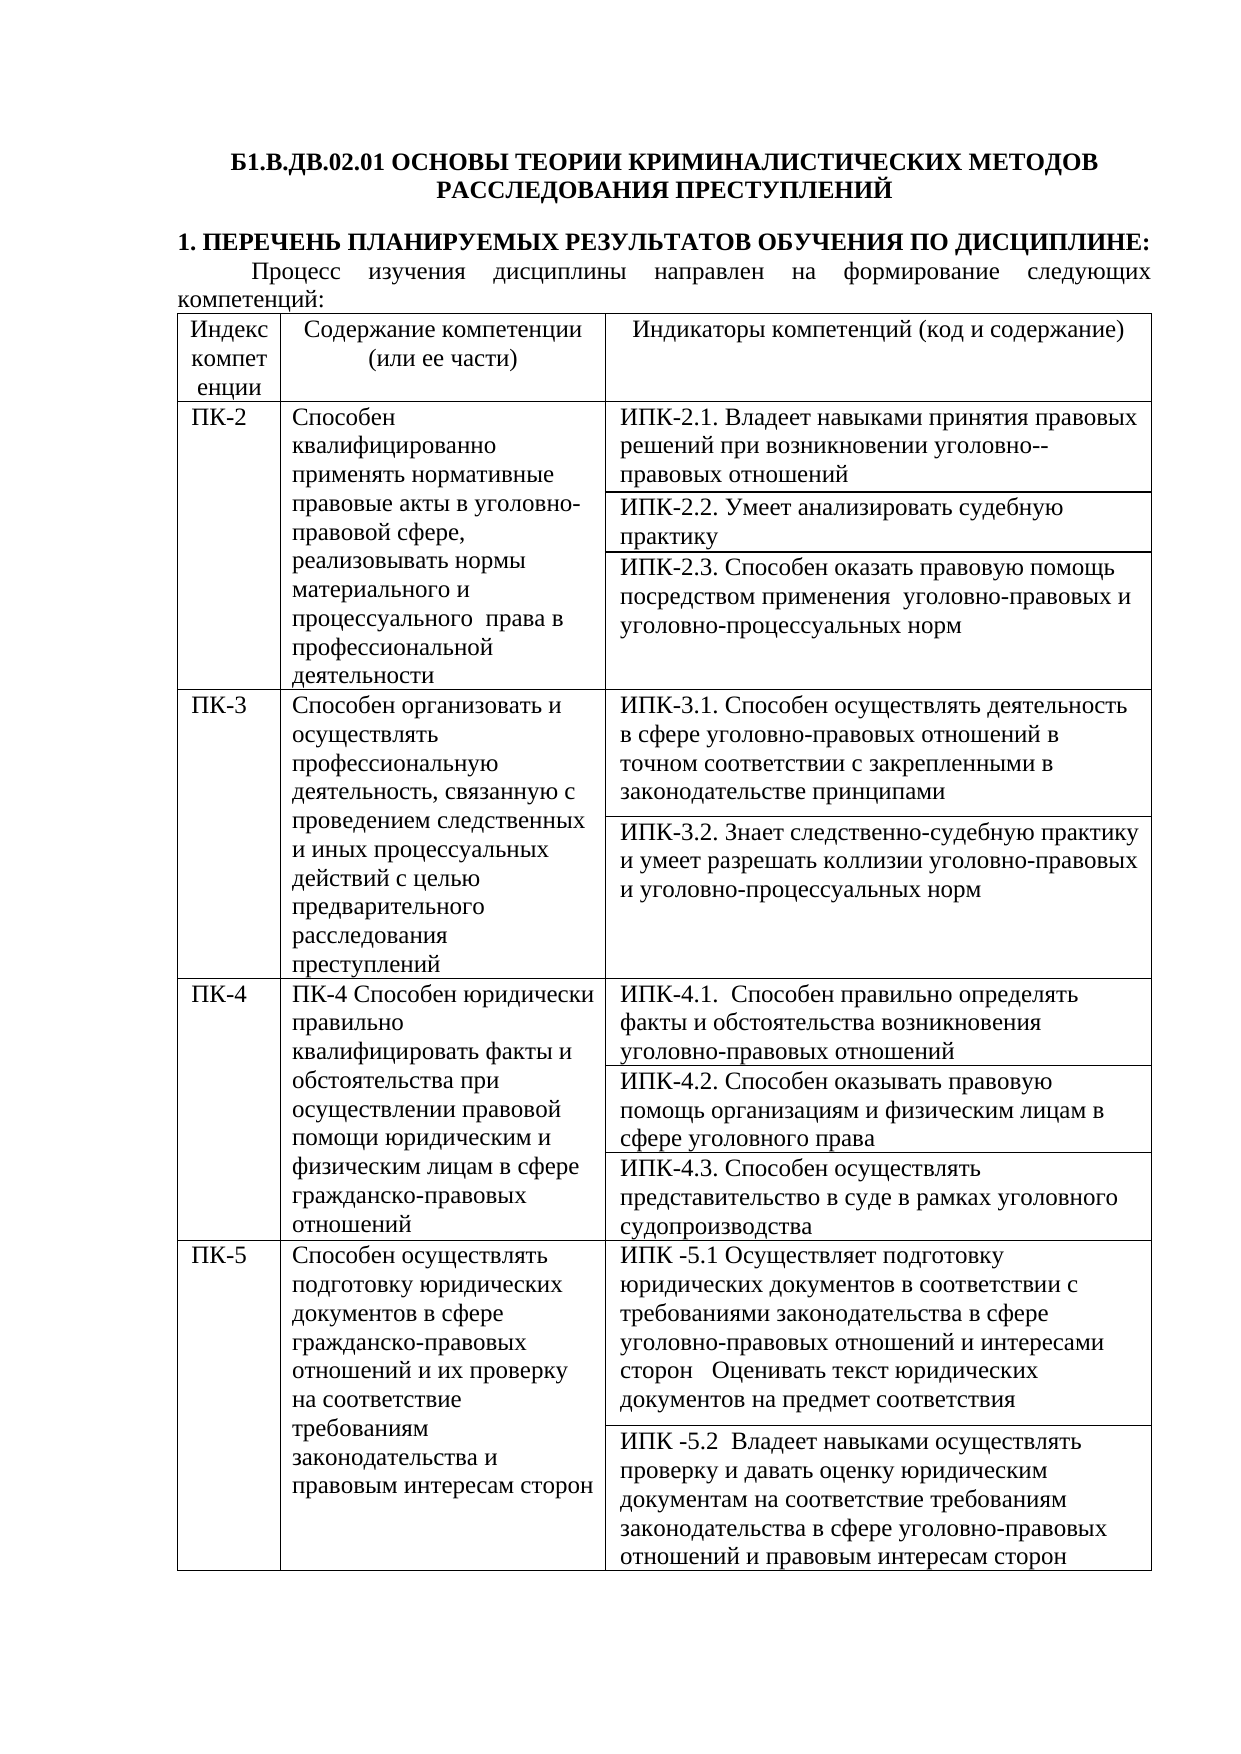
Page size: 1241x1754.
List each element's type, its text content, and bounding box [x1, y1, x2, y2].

table_cell ИПК-4.1. Способен правильно определять факты и обстоятельства возникновения уголовно-правовых отношений [606, 979, 1151, 1065]
table_cell ИПК-4.2. Способен оказывать правовую помощь организациям и физическим лицам в сфере уголовного права [606, 1066, 1151, 1152]
table_cell ИПК-2.3. Способен оказать правовую помощь посредством применения уголовно-правовых и уголовно-процессуальных норм [606, 553, 1151, 689]
table_cell ИПК-4.3. Способен осуществлять представительство в суде в рамках уголовного судопроизводства [606, 1153, 1151, 1239]
table_cell ПК-5 [178, 1241, 280, 1570]
table_cell ИПК-2.1. Владеет навыками принятия правовых решений при возникновении уголовно--правовых отношений [606, 402, 1151, 491]
table_cell ПК-4 Способен юридически правильно квалифицировать факты и обстоятельства при осуществлении правовой помощи юридическим и физическим лицам в сфере гражданско-правовых отношений [281, 979, 605, 1239]
table_cell Способен осуществлять подготовку юридических документов в сфере гражданско-правовых отношений и их проверку на соответствие требованиям законодательства и правовым интересам сторон [281, 1241, 605, 1570]
text Б1.В.ДВ.02.01 ОСНОВЫ ТЕОРИИ КРИМИНАЛИСТИЧЕСКИХ МЕТОДОВ РАССЛЕДОВАНИЯ ПРЕСТУПЛЕНИЙ [177, 147, 1152, 204]
table_cell ИПК-3.1. Способен осуществлять деятельность в сфере уголовно-правовых отношений в точном соответствии с закрепленными в законодательстве принципами [606, 690, 1151, 816]
text 1. ПЕРЕЧЕНЬ ПЛАНИРУЕМЫХ РЕЗУЛЬТАТОВ ОБУЧЕНИЯ ПО ДИСЦИПЛИНЕ: [177, 227, 1152, 256]
text Процесс изучения дисциплины направлен на формирование следующих компетенций: [177, 256, 1152, 313]
table_cell ИПК-2.2. Умеет анализировать судебную практику [606, 493, 1151, 551]
table_cell ИПК -5.1 Осуществляет подготовку юридических документов в соответствии с требованиями законодательства в сфере уголовно-правовых отношений и интересами сторон Оценивать текст юридических документов на предмет соответствия [606, 1241, 1151, 1425]
table_cell ПК-3 [178, 690, 280, 978]
table_cell Способен квалифицированно применять нормативные правовые акты в уголовно-правовой сфере, реализовывать нормы материального и процессуального права в профессиональной деятельности [281, 402, 605, 689]
table_header Индекс компетенции [178, 314, 280, 401]
table_cell ПК-4 [178, 979, 280, 1239]
table_cell Способен организовать и осуществлять профессиональную деятельность, связанную с проведением следственных и иных процессуальных действий с целью предварительного расследования преступлений [281, 690, 605, 978]
table_cell ПК-2 [178, 402, 280, 689]
table_cell ИПК -5.2 Владеет навыками осуществлять проверку и давать оценку юридическим документам на соответствие требованиям законодательства в сфере уголовно-правовых отношений и правовым интересам сторон [606, 1426, 1151, 1570]
table_header Содержание компетенции (или ее части) [281, 314, 605, 401]
table_header Индикаторы компетенций (код и содержание) [606, 314, 1151, 401]
table_cell ИПК-3.2. Знает следственно-судебную практику и умеет разрешать коллизии уголовно-правовых и уголовно-процессуальных норм [606, 817, 1151, 978]
